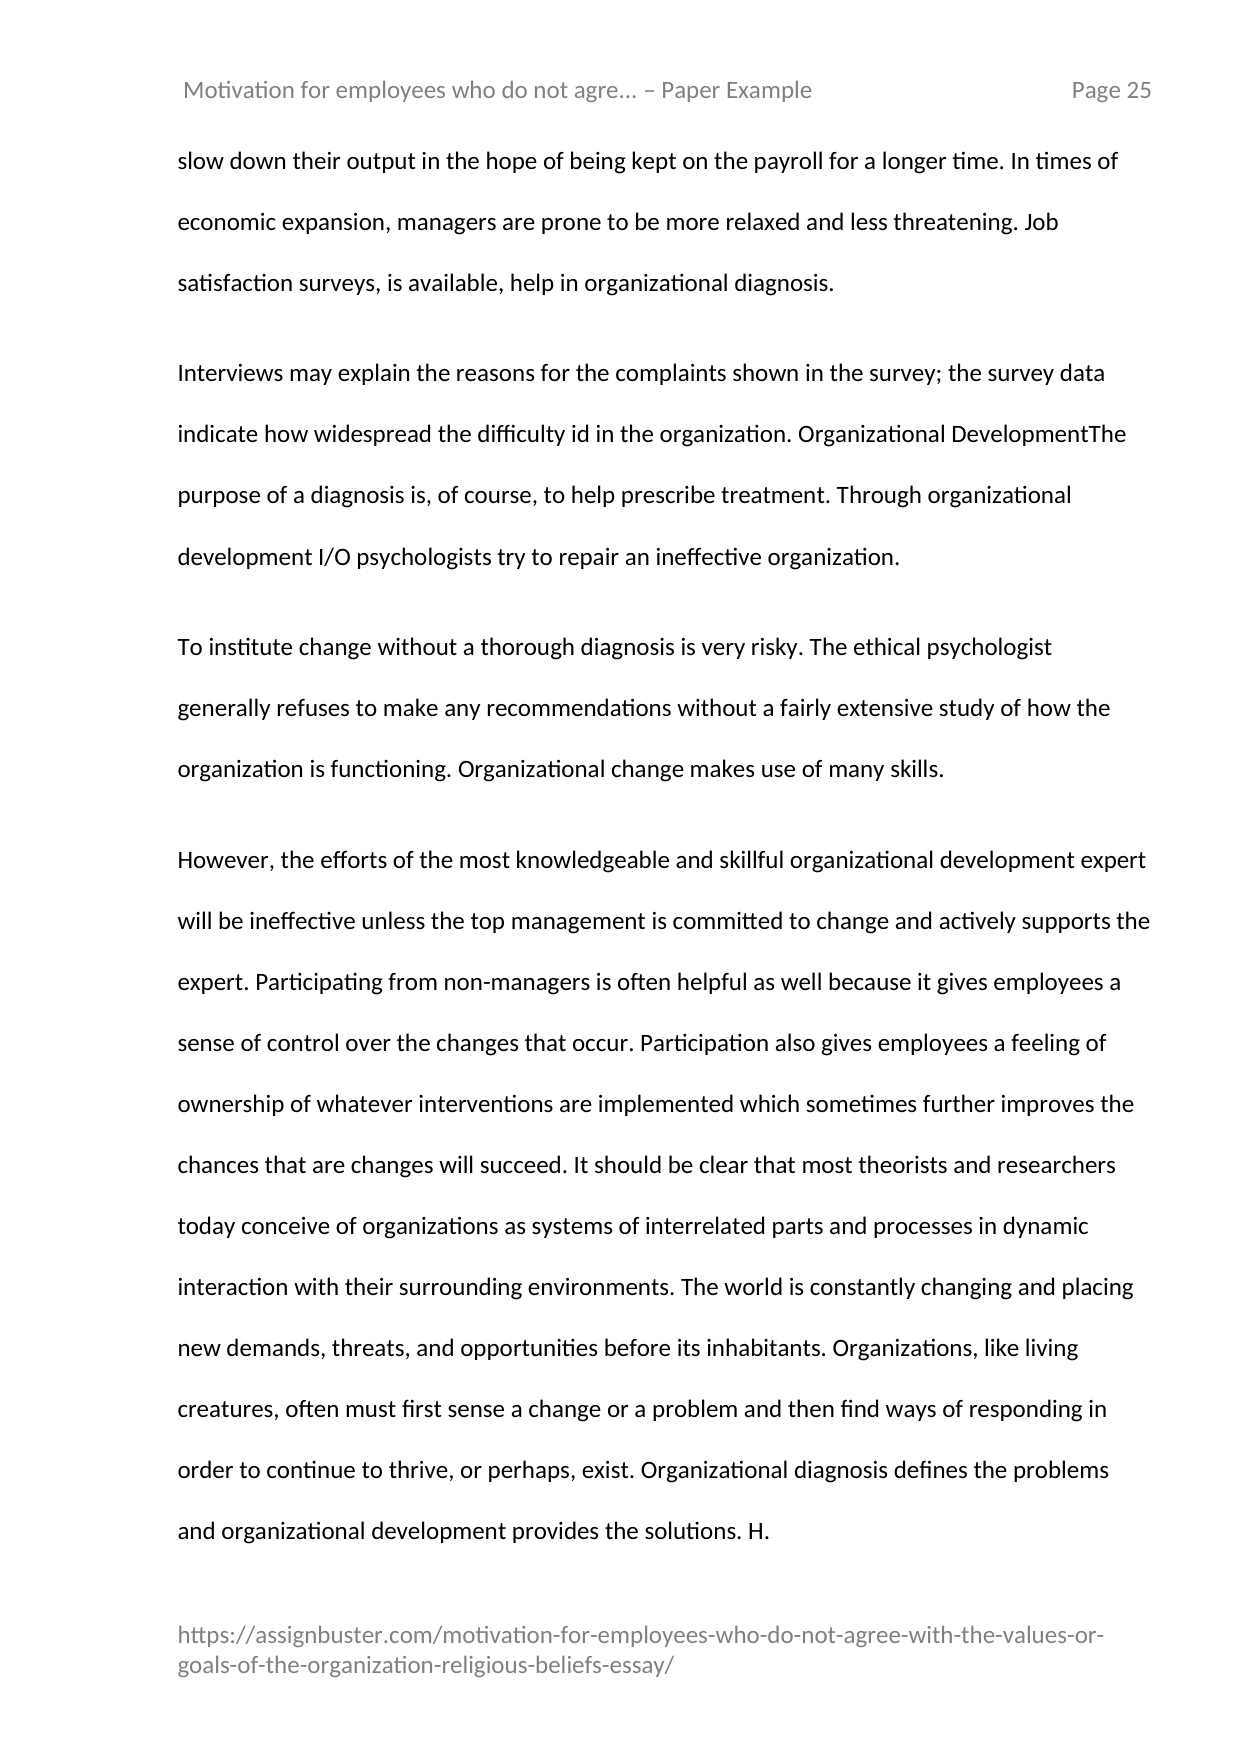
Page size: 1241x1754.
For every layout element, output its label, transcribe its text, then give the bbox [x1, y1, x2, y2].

text Interviews may explain the reasons for the complaints shown in the survey; the survey data indicate how widespread the difficulty id in the organization. Organizational DevelopmentThe purpose of a diagnosis is, of course, to help prescribe treatment. Through organizational development I/O psychologists try to repair an ineffective organization. [177, 358, 1152, 571]
text To institute change without a thorough diagnosis is very risky. The ethical psychologist generally refuses to make any recommendations without a fairly extensive study of how the organization is functioning. Organizational change makes use of many skills. [177, 631, 1152, 784]
text However, the efforts of the most knowledgeable and skillful organizational development expert will be ineffective unless the top management is committed to change and actively supports the expert. Participating from non-managers is often helpful as well because it gives employees a sense of control over the changes that occur. Participation also gives employees a feeling of ownership of whatever interventions are implemented which sometimes further improves the chances that are changes will succeed. It should be clear that most theorists and researchers today conceive of organizations as systems of interrelated parts and processes in dynamic interaction with their surrounding environments. The world is constantly changing and placing new demands, threats, and opportunities before its inhabitants. Organizations, like living creatures, often must first sense a change or a problem and then find ways of responding in order to continue to thrive, or perhaps, exist. Organizational diagnosis defines the problems and organizational development provides the solutions. H. [177, 844, 1152, 1546]
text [177, 145, 1152, 298]
